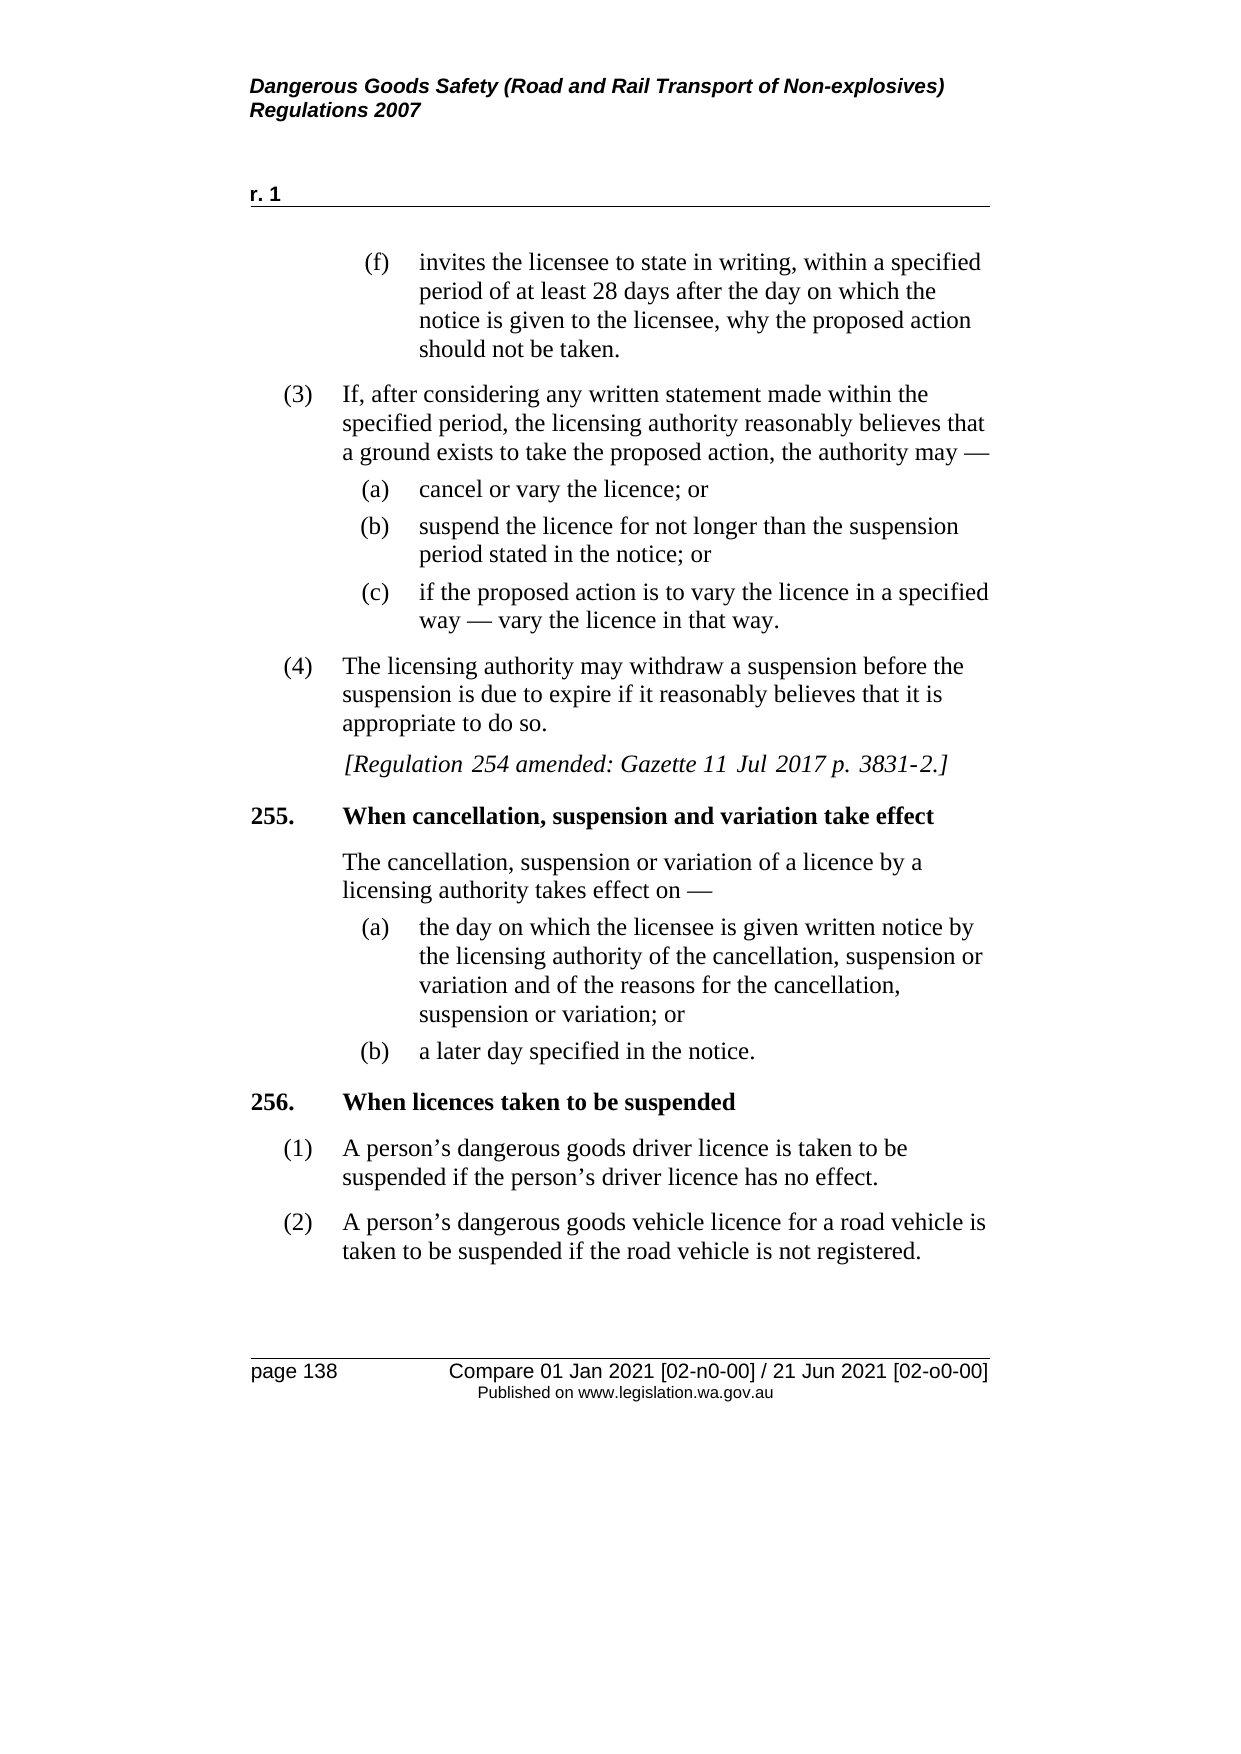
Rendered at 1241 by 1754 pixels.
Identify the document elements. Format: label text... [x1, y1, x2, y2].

subtitle 255. When cancellation, suspension and variation take effect [251, 801, 990, 830]
text (a) the day on which the licensee is given written notice by the licensing authority of the cancellation, suspension or variation and of the reasons for the cancellation, suspension or variation; or [251, 912, 990, 1027]
text The cancellation, suspension or variation of a licence by a licensing authority takes effect on — [251, 847, 990, 904]
text (3) If, after considering any written statement made within the specified period, the licensing authority reasonably believes that a ground exists to take the proposed action, the authority may — [251, 379, 990, 465]
text (1) A person’s dangerous goods driver licence is taken to be suspended if the person’s driver licence has no effect. [251, 1133, 990, 1190]
text (b) a later day specified in the notice. [251, 1036, 990, 1064]
text (4) The licensing authority may withdraw a suspension before the suspension is due to expire if it reasonably believes that it is appropriate to do so. [251, 651, 990, 737]
text (f) invites the licensee to state in writing, within a specified period of at least 28 days after the day on which the notice is given to the licensee, why the proposed action should not be taken. [251, 247, 990, 362]
text (a) cancel or vary the licence; or [251, 474, 990, 502]
text (2) A person’s dangerous goods vehicle licence for a road vehicle is taken to be suspended if the road vehicle is not registered. [251, 1207, 990, 1264]
text (c) if the proposed action is to vary the licence in a specified way — vary the licence in that way. [251, 577, 990, 634]
text (b) suspend the licence for not longer than the suspension period stated in the notice; or [251, 511, 990, 568]
text [Regulation 254 amended: Gazette 11 Jul 2017 p. 3831-2.] [251, 749, 990, 778]
subtitle 256. When licences taken to be suspended [251, 1087, 990, 1116]
